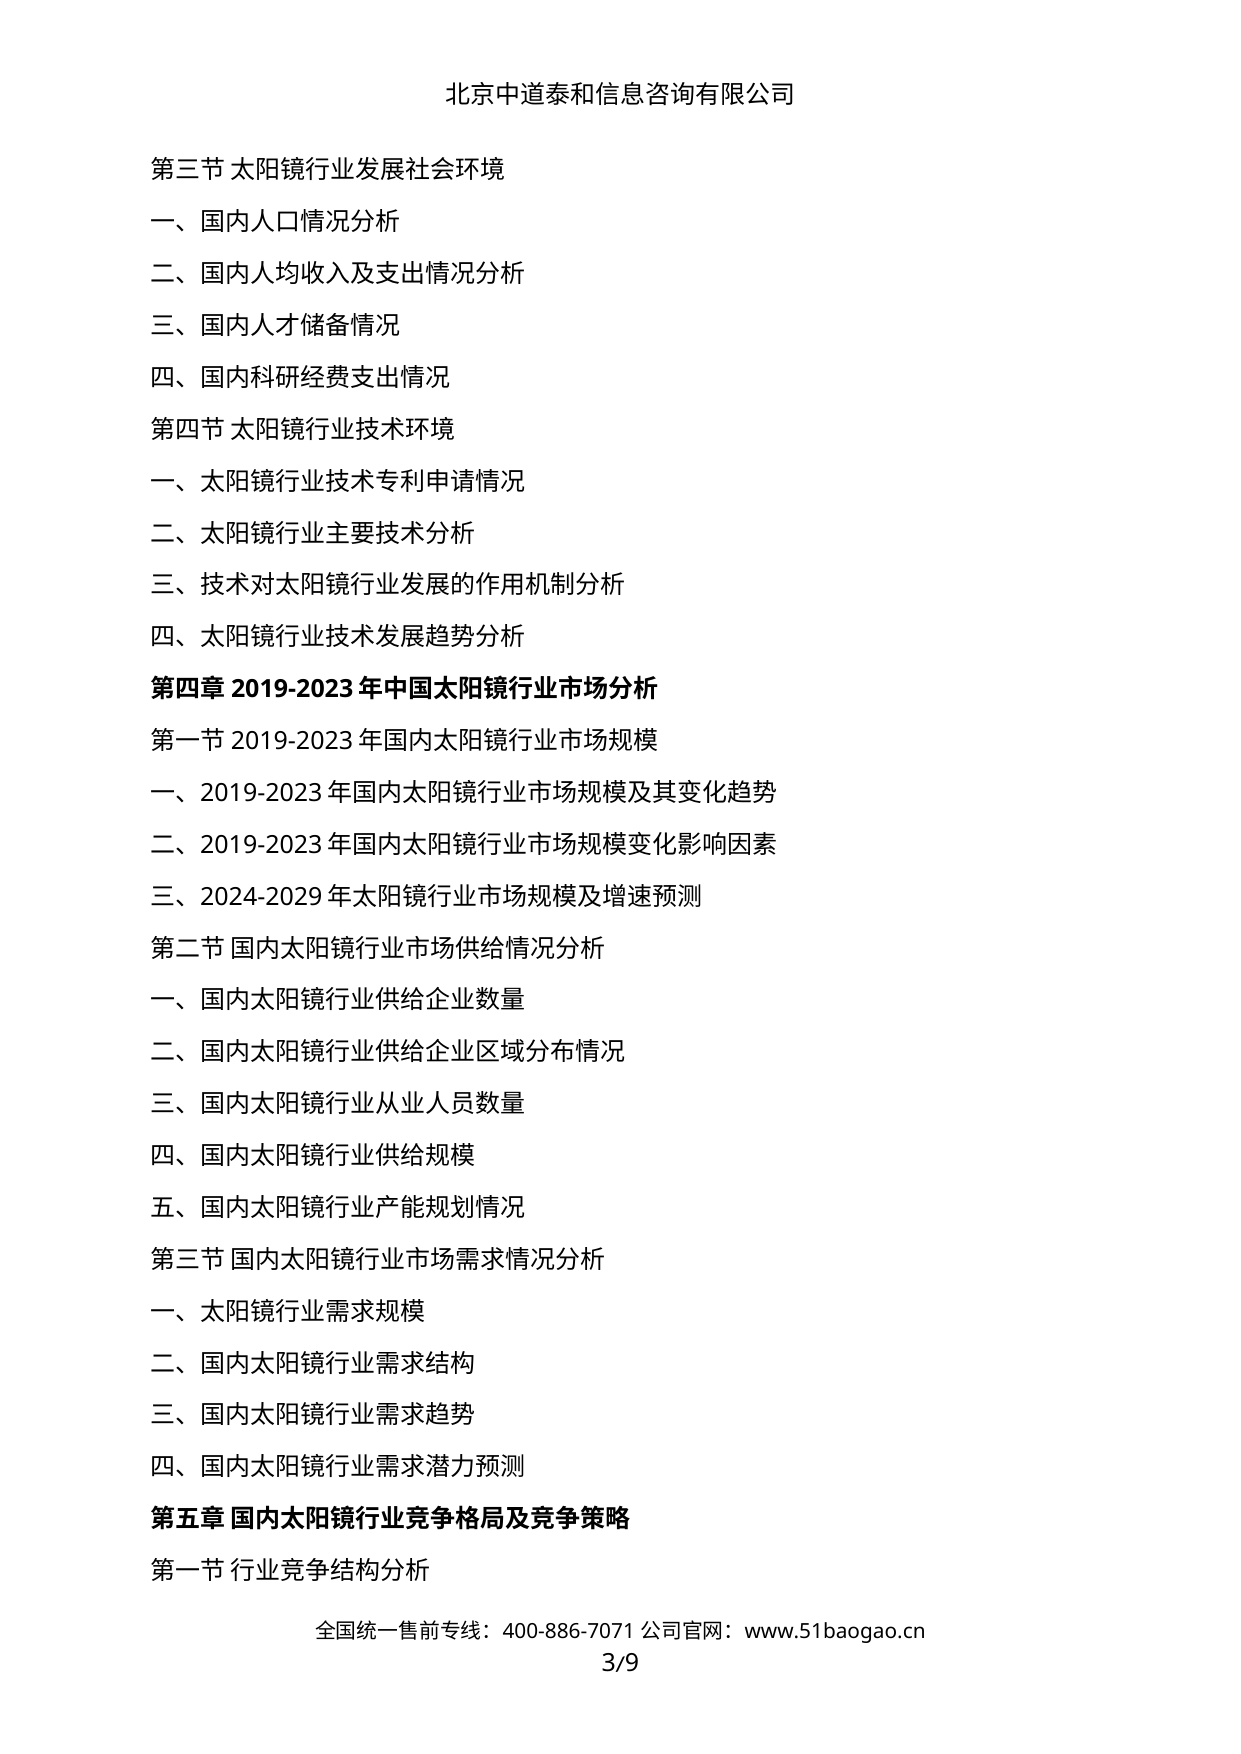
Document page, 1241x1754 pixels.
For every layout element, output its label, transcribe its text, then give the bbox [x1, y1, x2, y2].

text 四、国内太阳镜行业供给规模 [150, 1136, 1090, 1172]
text 第五章 国内太阳镜行业竞争格局及竞争策略 [150, 1499, 1090, 1535]
text 一、2019-2023年国内太阳镜行业市场规模及其变化趋势 [150, 772, 1090, 809]
text 二、国内人均收入及支出情况分析 [150, 254, 1090, 290]
text 第一节 行业竞争结构分析 [150, 1551, 1090, 1587]
text 第四节 太阳镜行业技术环境 [150, 409, 1090, 446]
text 二、太阳镜行业主要技术分析 [150, 513, 1090, 549]
text 三、国内太阳镜行业需求趋势 [150, 1395, 1090, 1431]
text 四、国内太阳镜行业需求潜力预测 [150, 1447, 1090, 1483]
text 四、太阳镜行业技术发展趋势分析 [150, 617, 1090, 653]
text 五、国内太阳镜行业产能规划情况 [150, 1187, 1090, 1224]
text 第三节 国内太阳镜行业市场需求情况分析 [150, 1239, 1090, 1276]
text 二、国内太阳镜行业需求结构 [150, 1343, 1090, 1379]
text 一、太阳镜行业需求规模 [150, 1291, 1090, 1327]
text 二、2019-2023年国内太阳镜行业市场规模变化影响因素 [150, 824, 1090, 861]
text 二、国内太阳镜行业供给企业区域分布情况 [150, 1032, 1090, 1068]
text 四、国内科研经费支出情况 [150, 357, 1090, 394]
text 第三节 太阳镜行业发展社会环境 [150, 150, 1090, 186]
text 三、国内太阳镜行业从业人员数量 [150, 1084, 1090, 1120]
text 三、国内人才储备情况 [150, 306, 1090, 342]
text 第二节 国内太阳镜行业市场供给情况分析 [150, 928, 1090, 964]
text 一、国内人口情况分析 [150, 202, 1090, 238]
text 三、技术对太阳镜行业发展的作用机制分析 [150, 565, 1090, 601]
text 一、国内太阳镜行业供给企业数量 [150, 980, 1090, 1016]
text 一、太阳镜行业技术专利申请情况 [150, 461, 1090, 497]
text 第一节 2019-2023年国内太阳镜行业市场规模 [150, 721, 1090, 757]
text 三、2024-2029年太阳镜行业市场规模及增速预测 [150, 876, 1090, 912]
text 第四章 2019-2023年中国太阳镜行业市场分析 [150, 669, 1090, 705]
